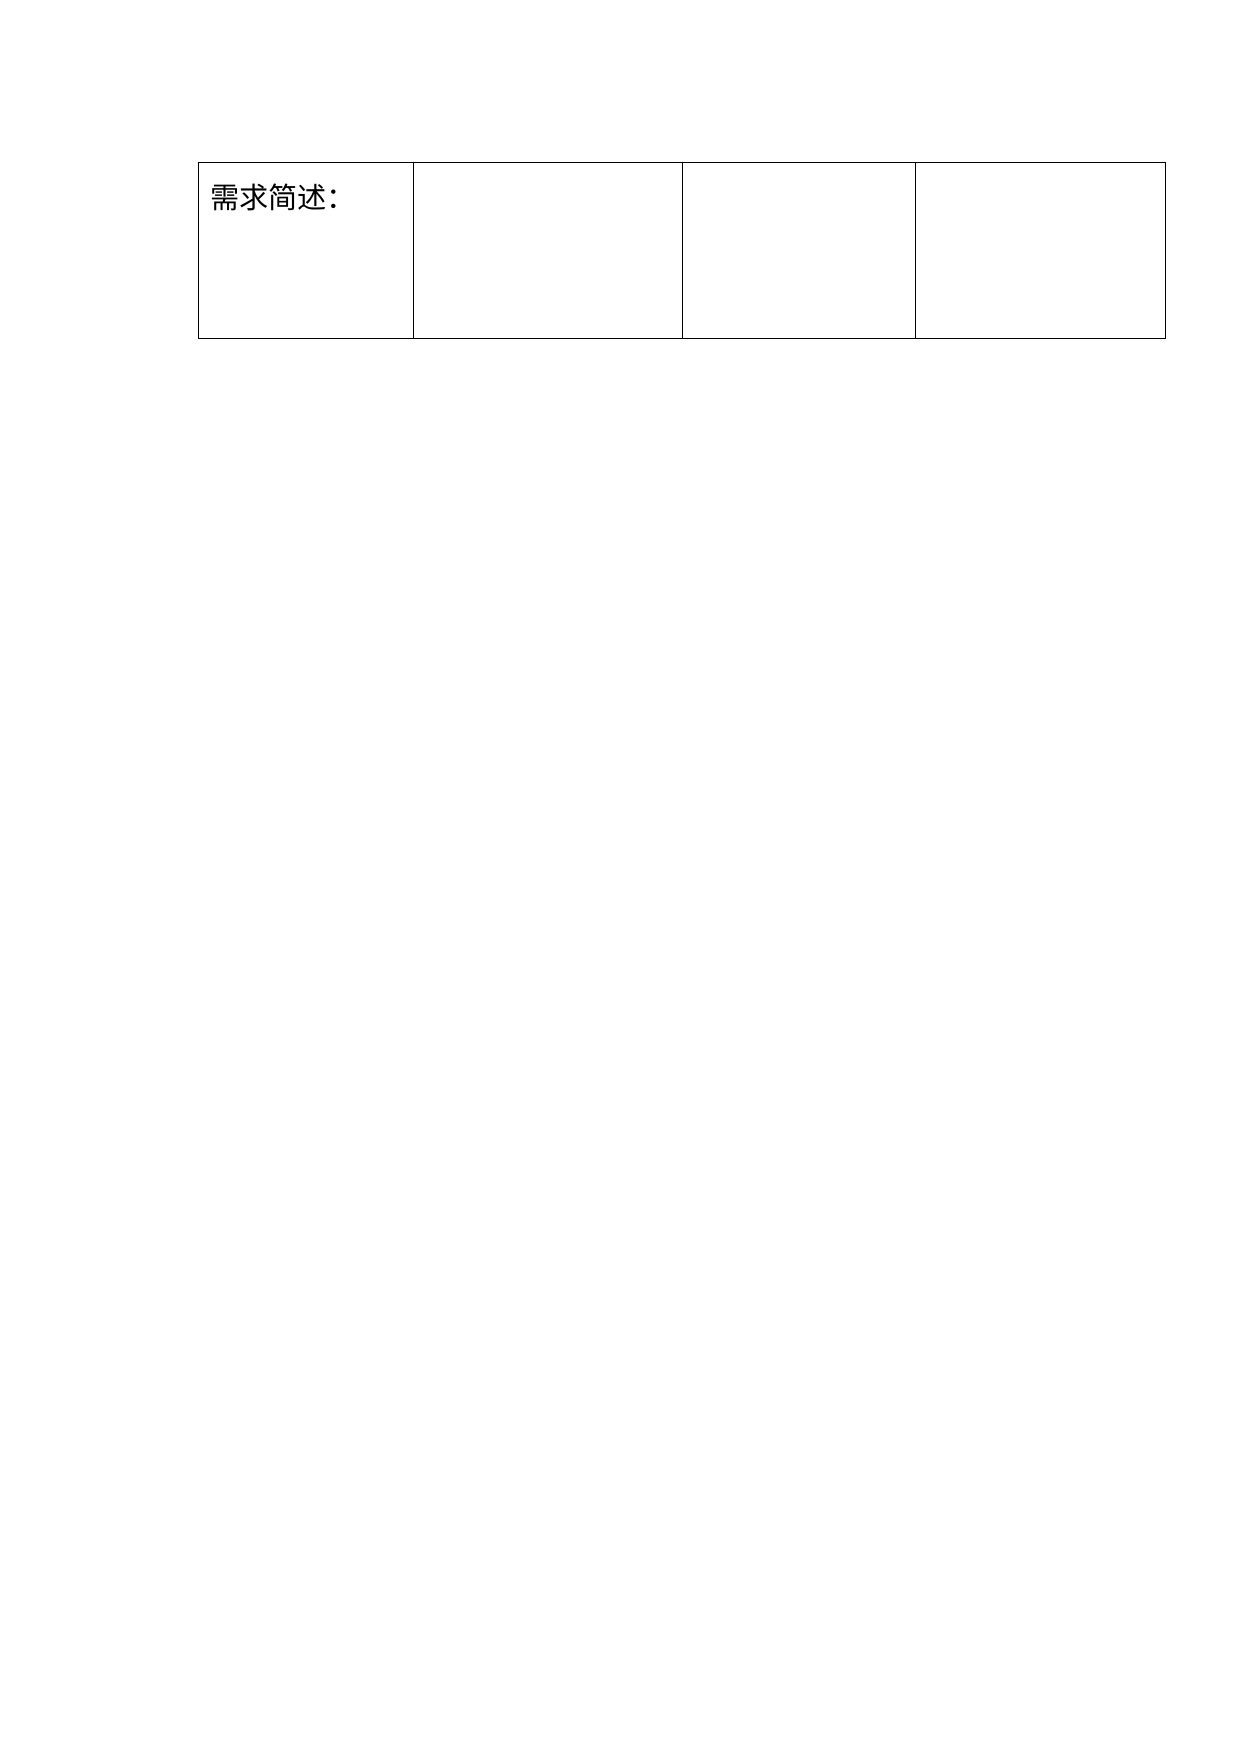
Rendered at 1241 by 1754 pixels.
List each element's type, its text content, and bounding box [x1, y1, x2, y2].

table_cell [414, 163, 682, 338]
table_cell [916, 163, 1165, 338]
table_cell 需求简述： [199, 163, 413, 338]
table_cell [683, 163, 915, 338]
